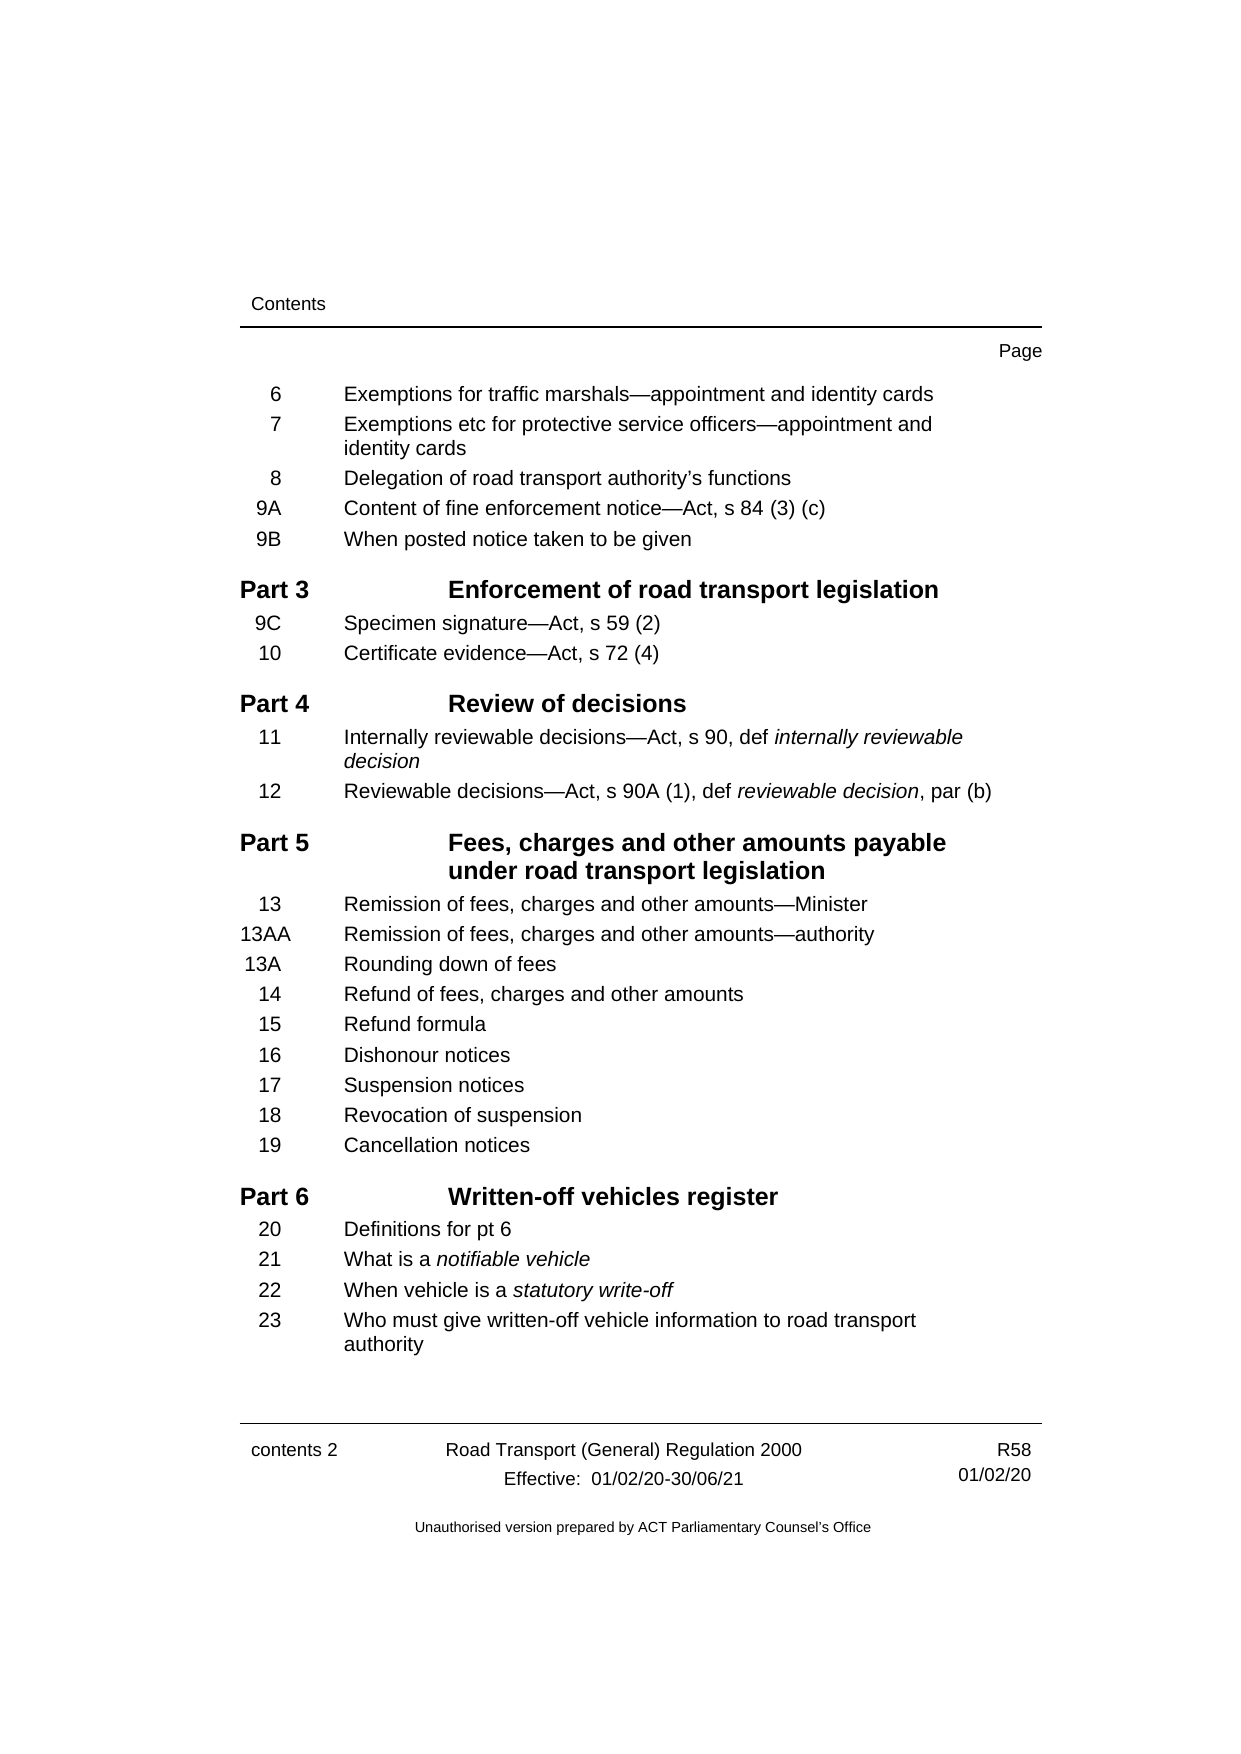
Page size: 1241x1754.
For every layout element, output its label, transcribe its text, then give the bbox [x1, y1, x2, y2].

text 8 Delegation of road transport authority’s functions 7 [239, 466, 996, 490]
text 9B When posted notice taken to be given 7 [239, 526, 996, 550]
text Part 4 Review of decisions 10 [239, 689, 996, 718]
text 9A Content of fine enforcement notice—Act, s 84 (3) (c) 7 [239, 496, 996, 520]
text 10 Certificate evidence—Act, s 72 (4) 9 [239, 641, 996, 664]
text 18 Revocation of suspension 16 [239, 1103, 996, 1127]
text 13AA Remission of fees, charges and other amounts—authority 11 [239, 922, 996, 946]
text 17 Suspension notices 15 [239, 1073, 996, 1097]
text 21 What is a notifiable vehicle 18 [239, 1247, 996, 1271]
text Part 3 Enforcement of road transport legislation 9 [239, 575, 996, 604]
text 9C Specimen signature—Act, s 59 (2) 9 [239, 610, 996, 634]
text 16 Dishonour notices 13 [239, 1042, 996, 1066]
text 19 Cancellation notices 16 [239, 1133, 996, 1157]
text Part 6 Written-off vehicles register 17 [239, 1182, 996, 1211]
text 15 Refund formula 13 [239, 1012, 996, 1036]
text 23 Who must give written-off vehicle information to road transport authority 20 [239, 1308, 996, 1356]
text Part 5 Fees, charges and other amounts payable under road transport legislation 11 [239, 828, 996, 885]
text 12 Reviewable decisions—Act, s 90A (1), def reviewable decision, par (b) 10 [239, 779, 996, 803]
text 20 Definitions for pt 6 17 [239, 1217, 996, 1241]
text 13 Remission of fees, charges and other amounts—Minister 11 [239, 891, 996, 915]
text 11 Internally reviewable decisions—Act, s 90, def internally reviewable decision 10 [239, 724, 996, 772]
text 14 Refund of fees, charges and other amounts 12 [239, 982, 996, 1006]
text 6 Exemptions for traffic marshals—appointment and identity cards 5 [239, 382, 996, 406]
text 7 Exemptions etc for protective service officers—appointment and identity cards 6 [239, 412, 996, 460]
text 22 When vehicle is a statutory write-off 19 [239, 1277, 996, 1301]
text 13A Rounding down of fees 12 [239, 952, 996, 976]
